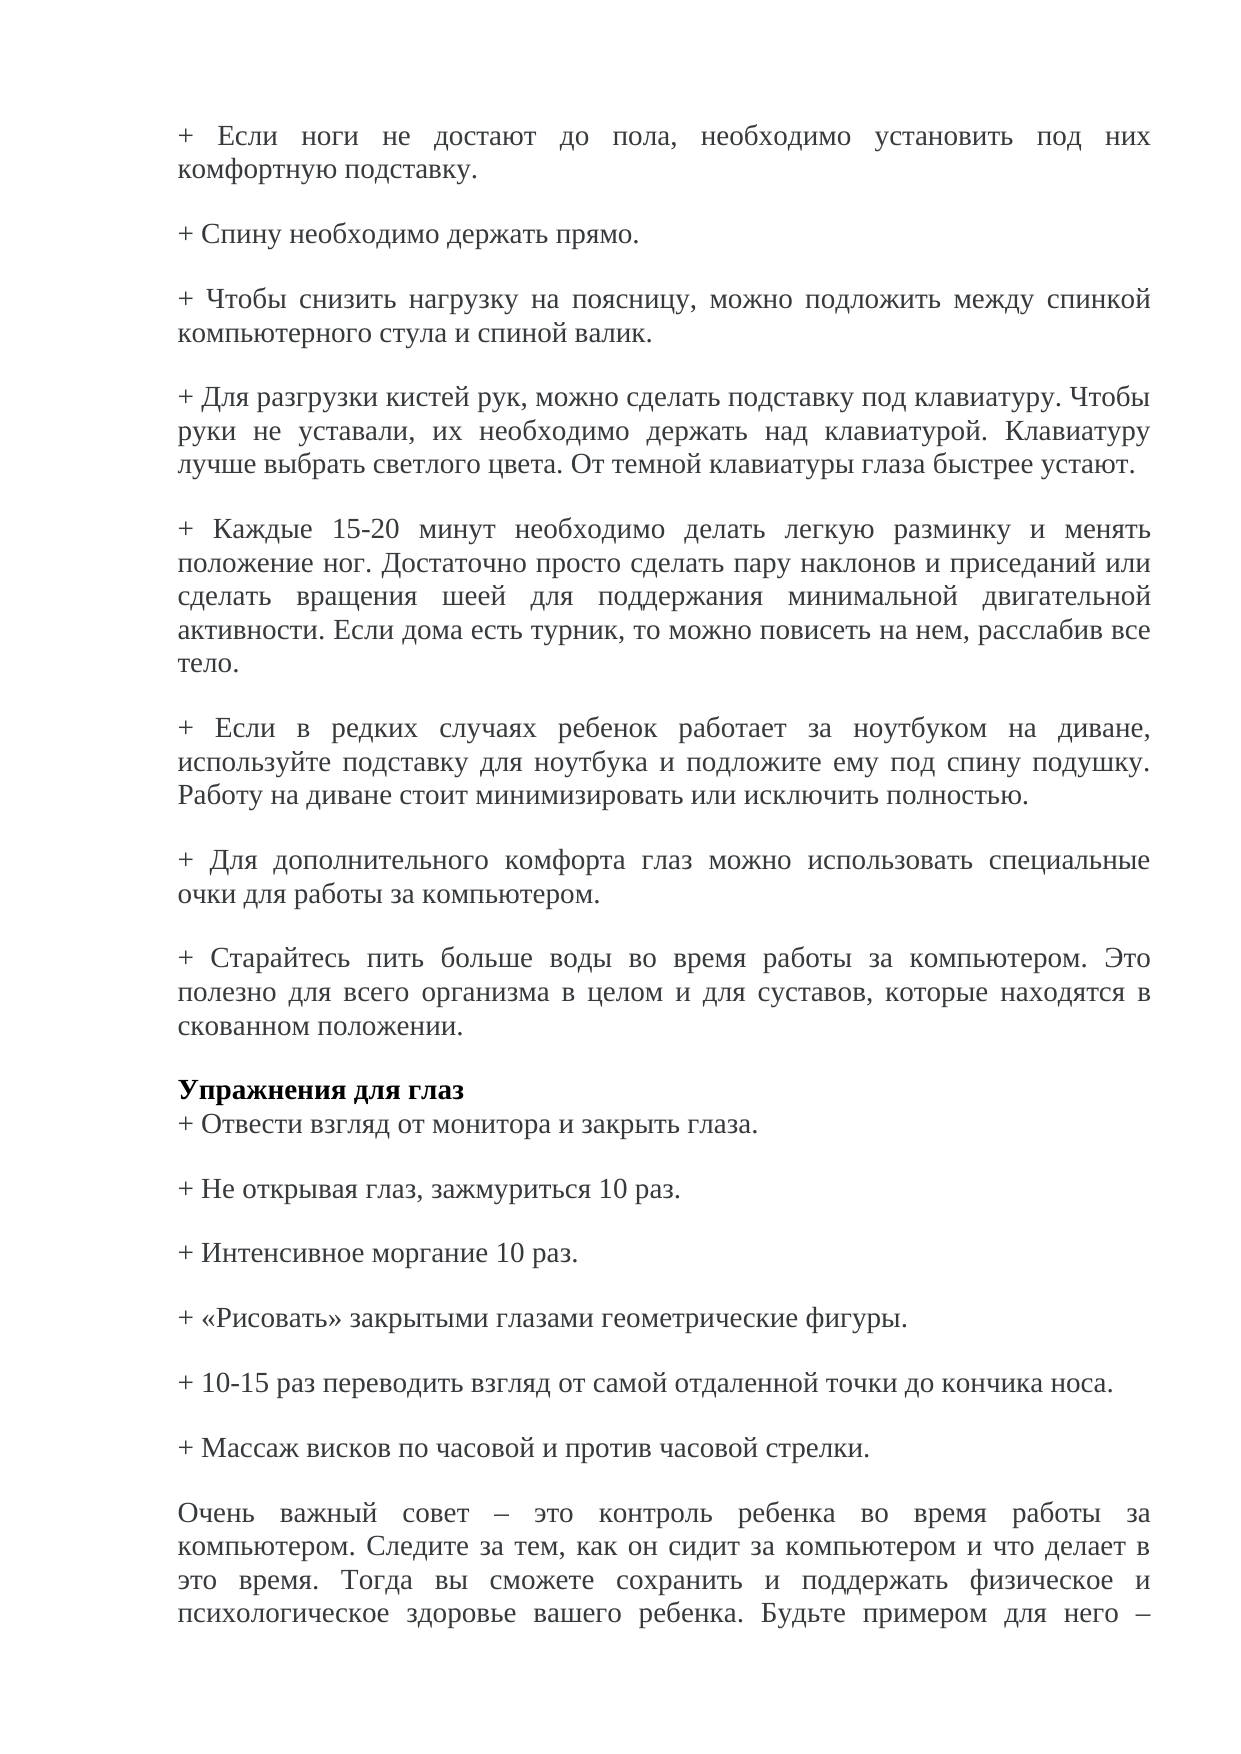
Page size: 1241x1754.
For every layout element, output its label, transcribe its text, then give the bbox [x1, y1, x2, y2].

text + Спину необходимо держать прямо. [177, 216, 1152, 250]
text + Чтобы снизить нагрузку на поясницу, можно подложить между спинкой компьютерного стула и спиной валик. [177, 281, 1152, 348]
text + Интенсивное моргание 10 раз. [177, 1236, 1152, 1269]
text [177, 1495, 1152, 1629]
text + Для дополнительного комфорта глаз можно использовать специальные очки для работы за компьютером. [177, 842, 1152, 909]
text + «Рисовать» закрытыми глазами геометрические фигуры. [177, 1300, 1152, 1334]
text + Каждые 15-20 минут необходимо делать легкую разминку и менять положение ног. Достаточно просто сделать пару наклонов и приседаний или сделать вращения шеей для поддержания минимальной двигательной активности. Если дома есть турник, то можно повисеть на нем, расслабив все тело. [177, 511, 1152, 679]
text + Не открывая глаз, зажмуриться 10 раз. [177, 1171, 1152, 1204]
text + 10-15 раз переводить взгляд от самой отдаленной точки до кончика носа. [177, 1365, 1152, 1399]
text + Для разгрузки кистей рук, можно сделать подставку под клавиатуру. Чтобы руки не уставали, их необходимо держать над клавиатурой. Клавиатуру лучше выбрать светлого цвета. От темной клавиатуры глаза быстрее устают. [177, 379, 1152, 480]
text + Старайтесь пить больше воды во время работы за компьютером. Это полезно для всего организма в целом и для суставов, которые находятся в скованном положении. [177, 941, 1152, 1041]
text + Если ноги не достают до пола, необходимо установить под них комфортную подставку. [177, 118, 1152, 185]
text Упражнения для глаз [177, 1072, 1152, 1106]
text + Если в редких случаях ребенок работает за ноутбуком на диване, используйте подставку для ноутбука и подложите ему под спину подушку. Работу на диване стоит минимизировать или исключить полностью. [177, 710, 1152, 811]
text + Массаж висков по часовой и против часовой стрелки. [177, 1430, 1152, 1463]
text + Отвести взгляд от монитора и закрыть глаза. [177, 1106, 1152, 1139]
